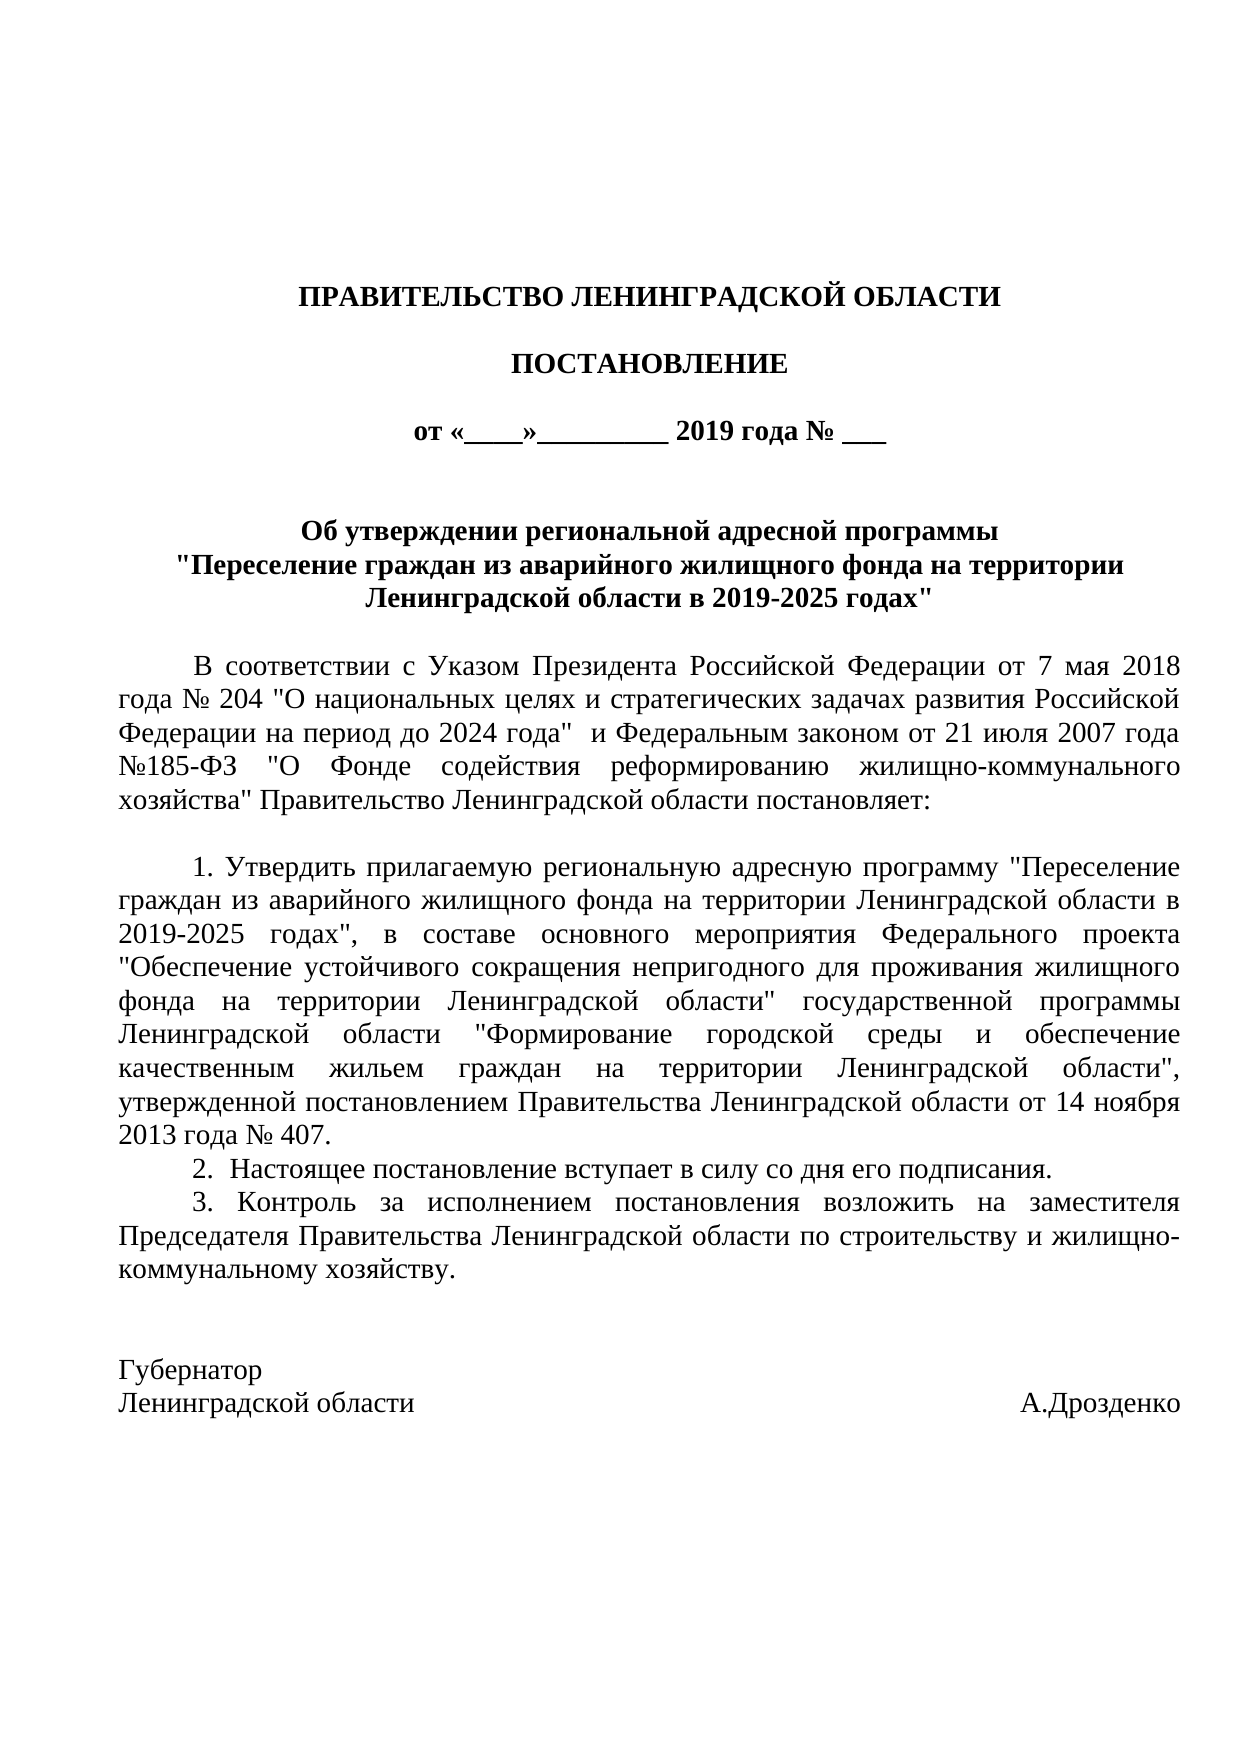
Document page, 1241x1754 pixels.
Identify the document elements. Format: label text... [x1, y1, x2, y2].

subtitle "Переселение граждан из аварийного жилищного фонда на территории Ленинградской области в 2019-2025 годах" [118, 547, 1181, 614]
text 3. Контроль за исполнением постановления возложить на заместителя Председателя Правительства Ленинградской области по строительству и жилищно-коммунальному хозяйству. [118, 1184, 1181, 1285]
text Губернатор [118, 1352, 1181, 1386]
subtitle Об утверждении региональной адресной программы [118, 513, 1181, 547]
text Ленинградской области А.Дрозденко [118, 1386, 1181, 1419]
subtitle ПОСТАНОВЛЕНИЕ [118, 346, 1181, 379]
text 1. Утвердить прилагаемую региональную адресную программу "Переселение граждан из аварийного жилищного фонда на территории Ленинградской области в 2019-2025 годах", в составе основного мероприятия Федерального проекта "Обеспечение устойчивого сокращения непригодного для проживания жилищного фонда на территории Ленинградской области" государственной программы Ленинградской области "Формирование городской среды и обеспечение качественным жильем граждан на территории Ленинградской области", утвержденной постановлением Правительства Ленинградской области от 14 ноября 2013 года № 407. [118, 849, 1181, 1151]
text В соответствии с Указом Президента Российской Федерации от 7 мая 2018 года № 204 "О национальных целях и стратегических задачах развития Российской Федерации на период до 2024 года" и Федеральным законом от 21 июля 2007 года №185-ФЗ "О Фонде содействия реформированию жилищно-коммунального хозяйства" Правительство Ленинградской области постановляет: [118, 648, 1181, 815]
subtitle от «____»_________ 2019 года № ___ [118, 413, 1181, 446]
subtitle ПРАВИТЕЛЬСТВО ЛЕНИНГРАДСКОЙ ОБЛАСТИ [118, 279, 1181, 312]
list Настоящее постановление вступает в силу со дня его подписания. [192, 1151, 1181, 1184]
